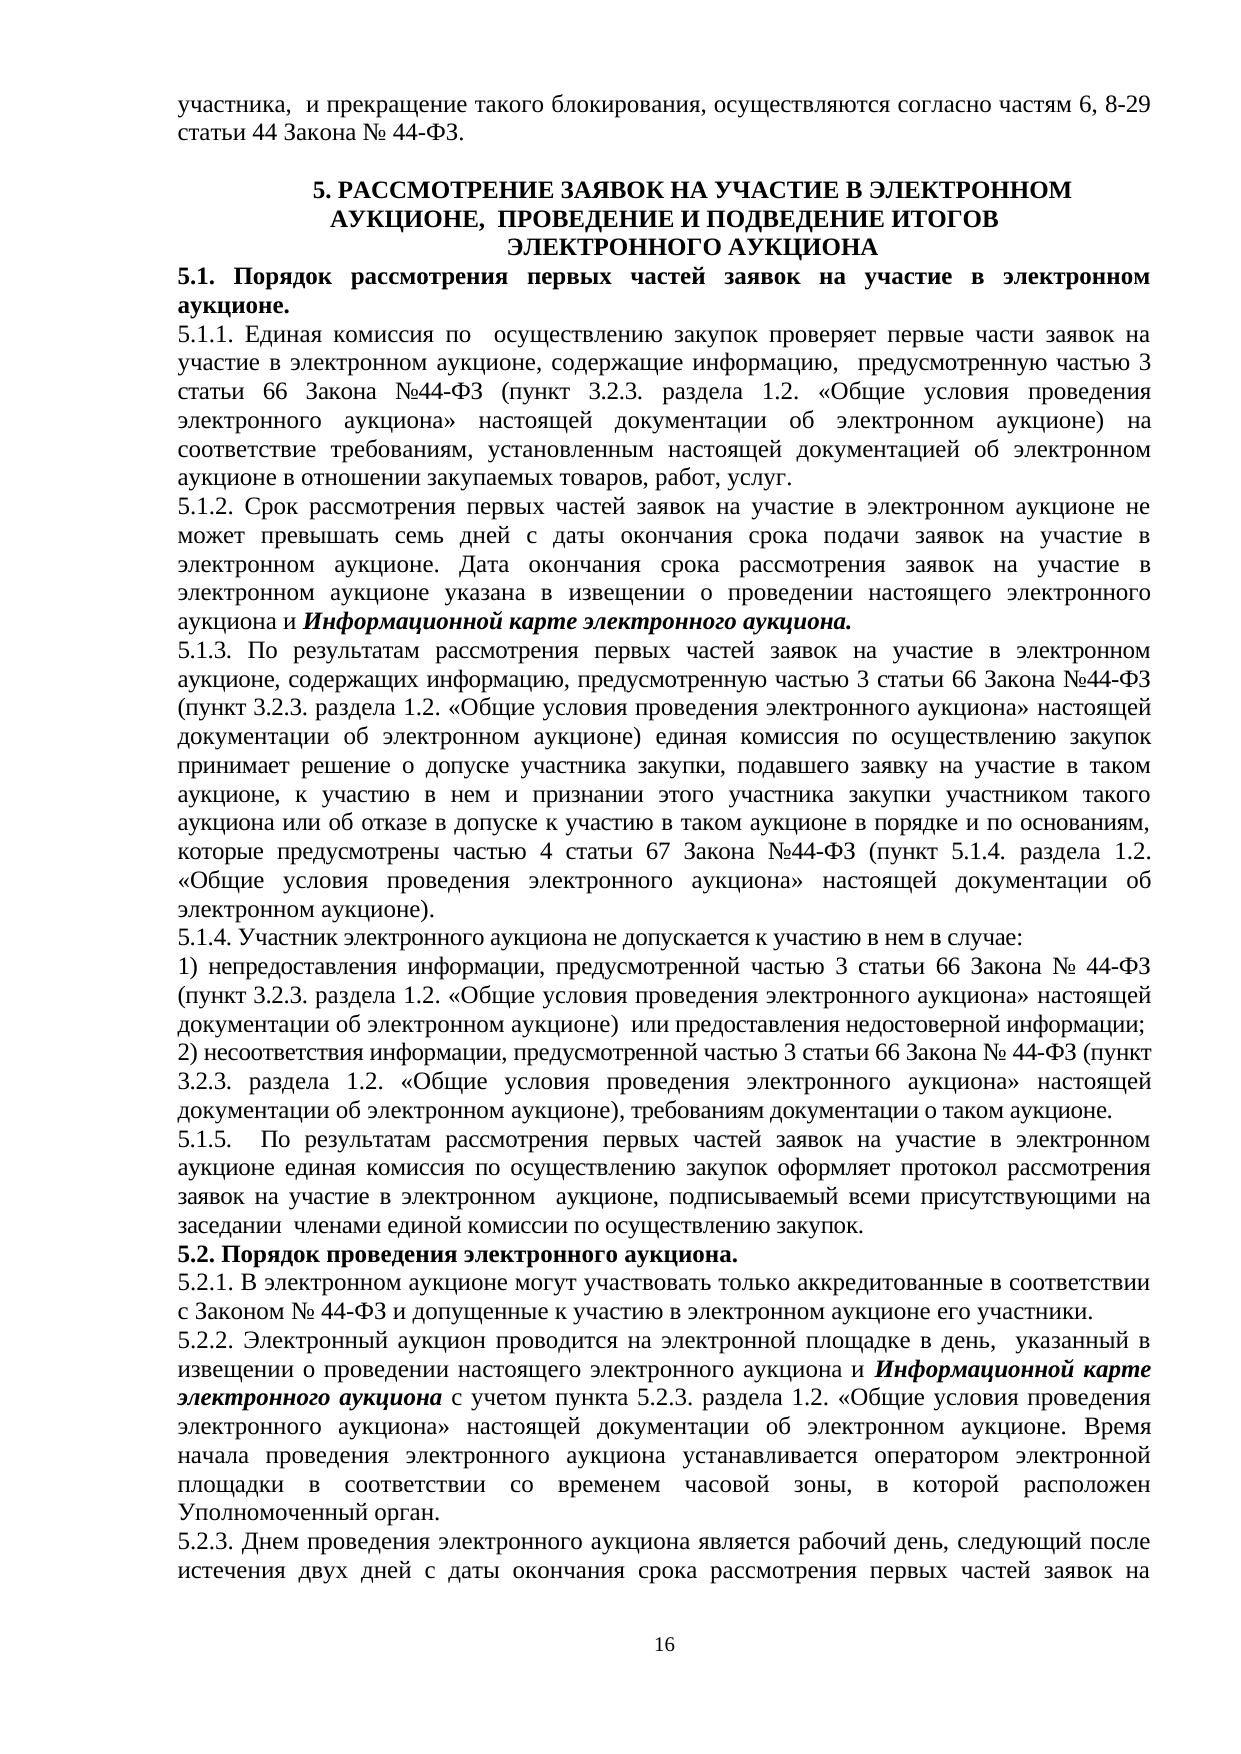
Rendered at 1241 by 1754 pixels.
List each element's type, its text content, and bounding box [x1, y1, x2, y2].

text 5.1.4. Участник электронного аукциона не допускается к участию в нем в случае: [177, 922, 1152, 951]
text 5.1.2. Срок рассмотрения первых частей заявок на участие в электронном аукционе не может превышать семь дней с даты окончания срока подачи заявок на участие в электронном аукционе. Дата окончания срока рассмотрения заявок на участие в электронном аукционе указана в извещении о проведении настоящего электронного аукциона и Информационной карте электронного аукциона. [177, 491, 1152, 635]
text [177, 89, 1152, 146]
text 5. РАССМОТРЕНИЕ ЗАЯВОК НА УЧАСТИЕ В ЭЛЕКТРОННОМ АУКЦИОНЕ, ПРОВЕДЕНИЕ И ПОДВЕДЕНИЕ ИТОГОВ [177, 175, 1152, 232]
text 2) несоответствия информации, предусмотренной частью 3 статьи 66 Закона № 44-ФЗ (пункт 3.2.3. раздела 1.2. «Общие условия проведения электронного аукциона» настоящей документации об электронном аукционе), требованиям документации о таком аукционе. [177, 1037, 1152, 1124]
text ЭЛЕКТРОННОГО АУКЦИОНА [177, 232, 1152, 261]
text 5.1. Порядок рассмотрения первых частей заявок на участие в электронном аукционе. [177, 261, 1152, 319]
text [177, 1526, 1152, 1584]
text 5.2.1. В электронном аукционе могут участвовать только аккредитованные в соответствии с Законом № 44-ФЗ и допущенные к участию в электронном аукционе его участники. [177, 1267, 1152, 1325]
text 5.1.1. Единая комиссия по осуществлению закупок проверяет первые части заявок на участие в электронном аукционе, содержащие информацию, предусмотренную частью 3 статьи 66 Закона №44-ФЗ (пункт 3.2.3. раздела 1.2. «Общие условия проведения электронного аукциона» настоящей документации об электронном аукционе) на соответствие требованиям, установленным настоящей документацией об электронном аукционе в отношении закупаемых товаров, работ, услуг. [177, 319, 1152, 491]
text 5.1.3. По результатам рассмотрения первых частей заявок на участие в электронном аукционе, содержащих информацию, предусмотренную частью 3 статьи 66 Закона №44-ФЗ (пункт 3.2.3. раздела 1.2. «Общие условия проведения электронного аукциона» настоящей документации об электронном аукционе) единая комиссия по осуществлению закупок принимает решение о допуске участника закупки, подавшего заявку на участие в таком аукционе, к участию в нем и признании этого участника закупки участником такого аукциона или об отказе в допуске к участию в таком аукционе в порядке и по основаниям, которые предусмотрены частью 4 статьи 67 Закона №44-ФЗ (пункт 5.1.4. раздела 1.2. «Общие условия проведения электронного аукциона» настоящей документации об электронном аукционе). [177, 635, 1152, 922]
text 5.1.5. По результатам рассмотрения первых частей заявок на участие в электронном аукционе единая комиссия по осуществлению закупок оформляет протокол рассмотрения заявок на участие в электронном аукционе, подписываемый всеми присутствующими на заседании членами единой комиссии по осуществлению закупок. [177, 1124, 1152, 1239]
text 5.2.2. Электронный аукцион проводится на электронной площадке в день, указанный в извещении о проведении настоящего электронного аукциона и Информационной карте электронного аукциона с учетом пункта 5.2.3. раздела 1.2. «Общие условия проведения электронного аукциона» настоящей документации об электронном аукционе. Время начала проведения электронного аукциона устанавливается оператором электронной площадки в соответствии со временем часовой зоны, в которой расположен Уполномоченный орган. [177, 1325, 1152, 1526]
text 5.2. Порядок проведения электронного аукциона. [177, 1239, 1152, 1267]
text 1) непредоставления информации, предусмотренной частью 3 статьи 66 Закона № 44-ФЗ (пункт 3.2.3. раздела 1.2. «Общие условия проведения электронного аукциона» настоящей документации об электронном аукционе) или предоставления недостоверной информации; [177, 951, 1152, 1037]
